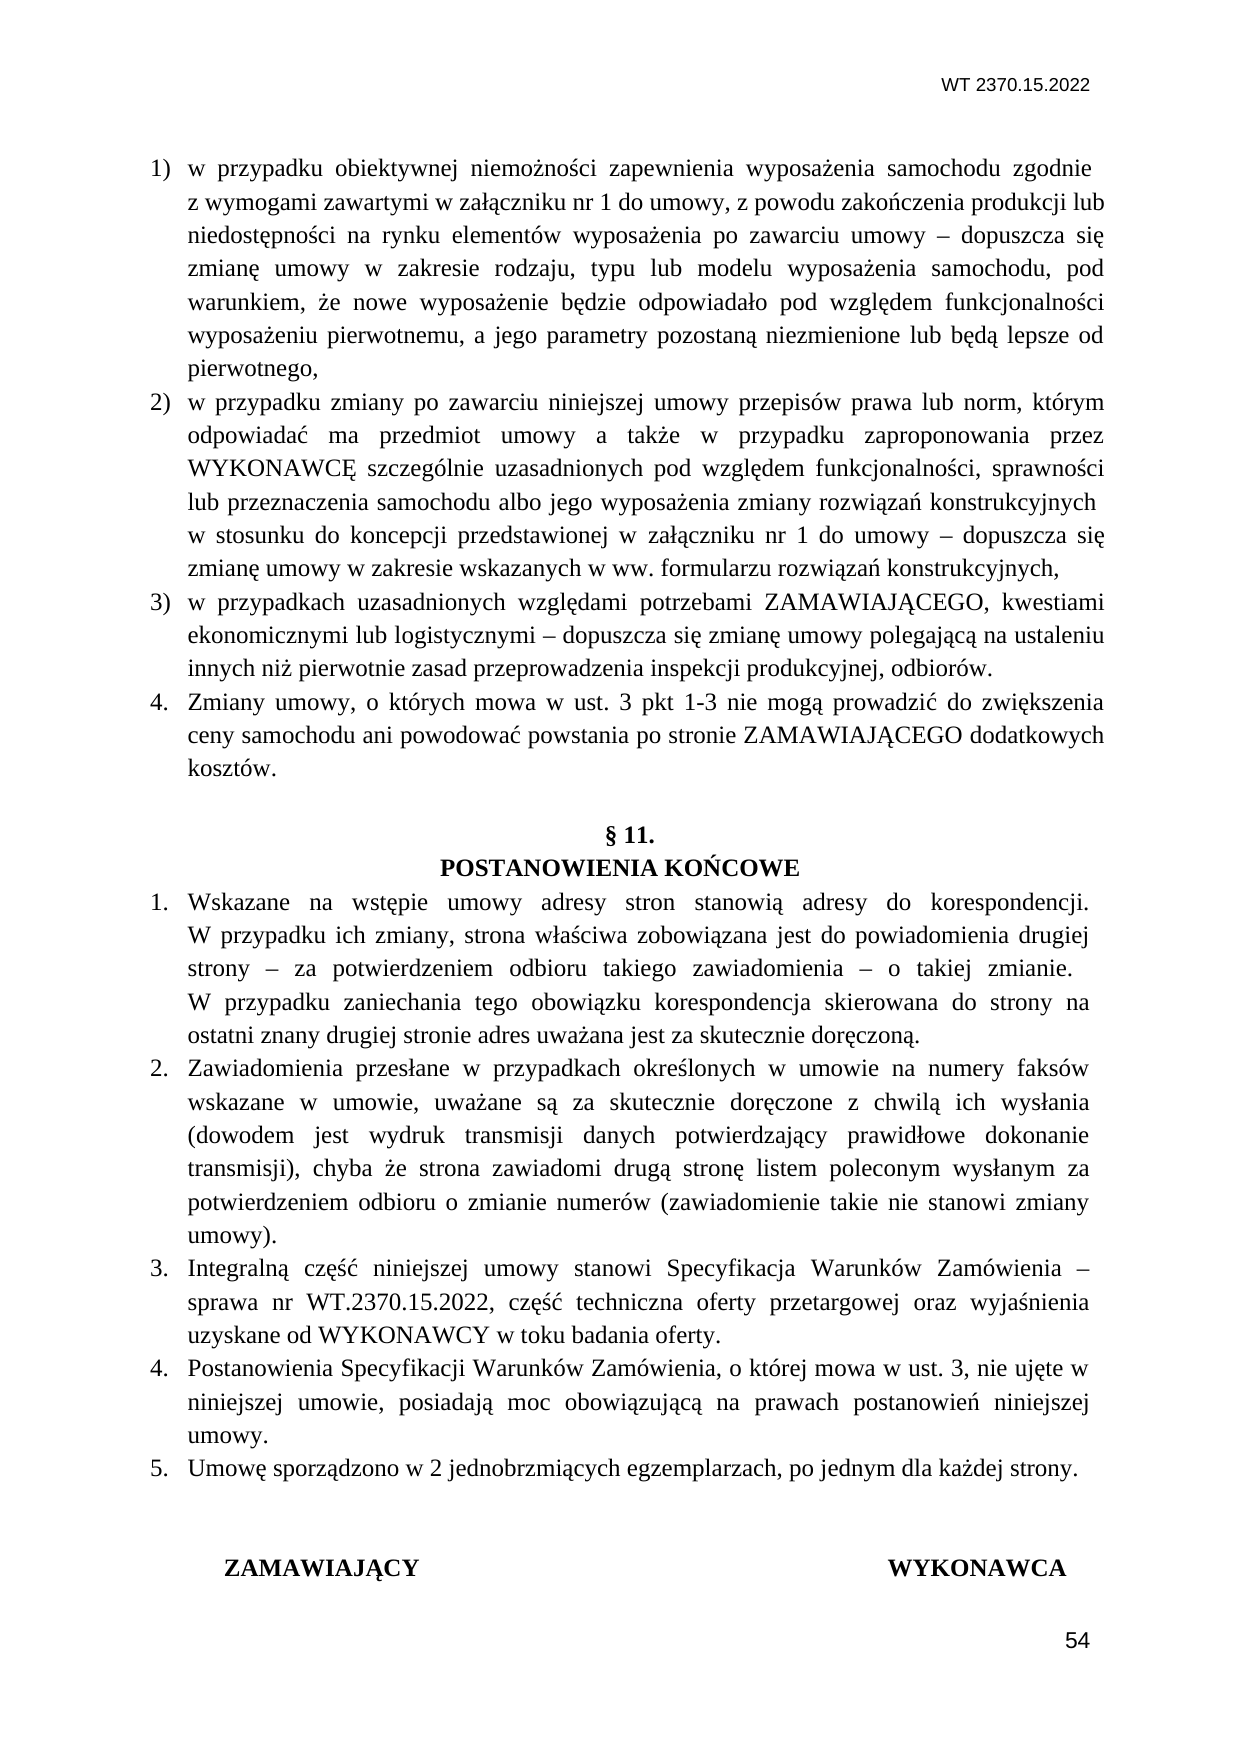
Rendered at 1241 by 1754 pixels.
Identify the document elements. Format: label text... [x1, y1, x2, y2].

list w przypadku zmiany po zawarciu niniejszej umowy przepisów prawa lub norm, którym odpowiadać ma przedmiot umowy a także w przypadku zaproponowania przez WYKONAWCĘ szczególnie uzasadnionych pod względem funkcjonalności, sprawności lub przeznaczenia samochodu albo jego wyposażenia zmiany rozwiązań konstrukcyjnych w stosunku do koncepcji przedstawionej w załączniku nr 1 do umowy – dopuszcza się zmianę umowy w zakresie wskazanych w ww. formularzu rozwiązań konstrukcyjnych, [150, 383, 1105, 583]
list Integralną część niniejszej umowy stanowi Specyfikacja Warunków Zamówienia – sprawa nr WT.2370.15.2022, część techniczna oferty przetargowej oraz wyjaśnienia uzyskane od WYKONAWCY w toku badania oferty. [150, 1250, 1090, 1350]
list Postanowienia Specyfikacji Warunków Zamówienia, o której mowa w ust. 3, nie ujęte w niniejszej umowie, posiadają moc obowiązującą na prawach postanowień niniejszej umowy. [150, 1350, 1090, 1450]
list Zmiany umowy, o których mowa w ust. 3 pkt 1-3 nie mogą prowadzić do zwiększenia ceny samochodu ani powodować powstania po stronie ZAMAWIAJĄCEGO dodatkowych kosztów. [150, 683, 1105, 783]
list Wskazane na wstępie umowy adresy stron stanowią adresy do korespondencji. W przypadku ich zmiany, strona właściwa zobowiązana jest do powiadomienia drugiej strony – za potwierdzeniem odbioru takiego zawiadomienia – o takiej zmianie. W przypadku zaniechania tego obowiązku korespondencja skierowana do strony na ostatni znany drugiej stronie adres uważana jest za skutecznie doręczoną. [150, 883, 1090, 1050]
list w przypadku obiektywnej niemożności zapewnienia wyposażenia samochodu zgodnie z wymogami zawartymi w załączniku nr 1 do umowy, z powodu zakończenia produkcji lub niedostępności na rynku elementów wyposażenia po zawarciu umowy – dopuszcza się zmianę umowy w zakresie rodzaju, typu lub modelu wyposażenia samochodu, pod warunkiem, że nowe wyposażenie będzie odpowiadało pod względem funkcjonalności wyposażeniu pierwotnemu, a jego parametry pozostaną niezmienione lub będą lepsze od pierwotnego, [150, 150, 1105, 383]
text ZAMAWIAJĄCY WYKONAWCA [150, 1550, 1090, 1583]
text POSTANOWIENIA KOŃCOWE [150, 850, 1090, 883]
list w przypadkach uzasadnionych względami potrzebami ZAMAWIAJĄCEGO, kwestiami ekonomicznymi lub logistycznymi – dopuszcza się zmianę umowy polegającą na ustaleniu innych niż pierwotnie zasad przeprowadzenia inspekcji produkcyjnej, odbiorów. [150, 583, 1105, 683]
list Umowę sporządzono w 2 jednobrzmiących egzemplarzach, po jednym dla każdej strony. [150, 1450, 1090, 1483]
text § 11. [150, 817, 1090, 850]
list Zawiadomienia przesłane w przypadkach określonych w umowie na numery faksów wskazane w umowie, uważane są za skutecznie doręczone z chwilą ich wysłania (dowodem jest wydruk transmisji danych potwierdzający prawidłowe dokonanie transmisji), chyba że strona zawiadomi drugą stronę listem poleconym wysłanym za potwierdzeniem odbioru o zmianie numerów (zawiadomienie takie nie stanowi zmiany umowy). [150, 1050, 1090, 1250]
